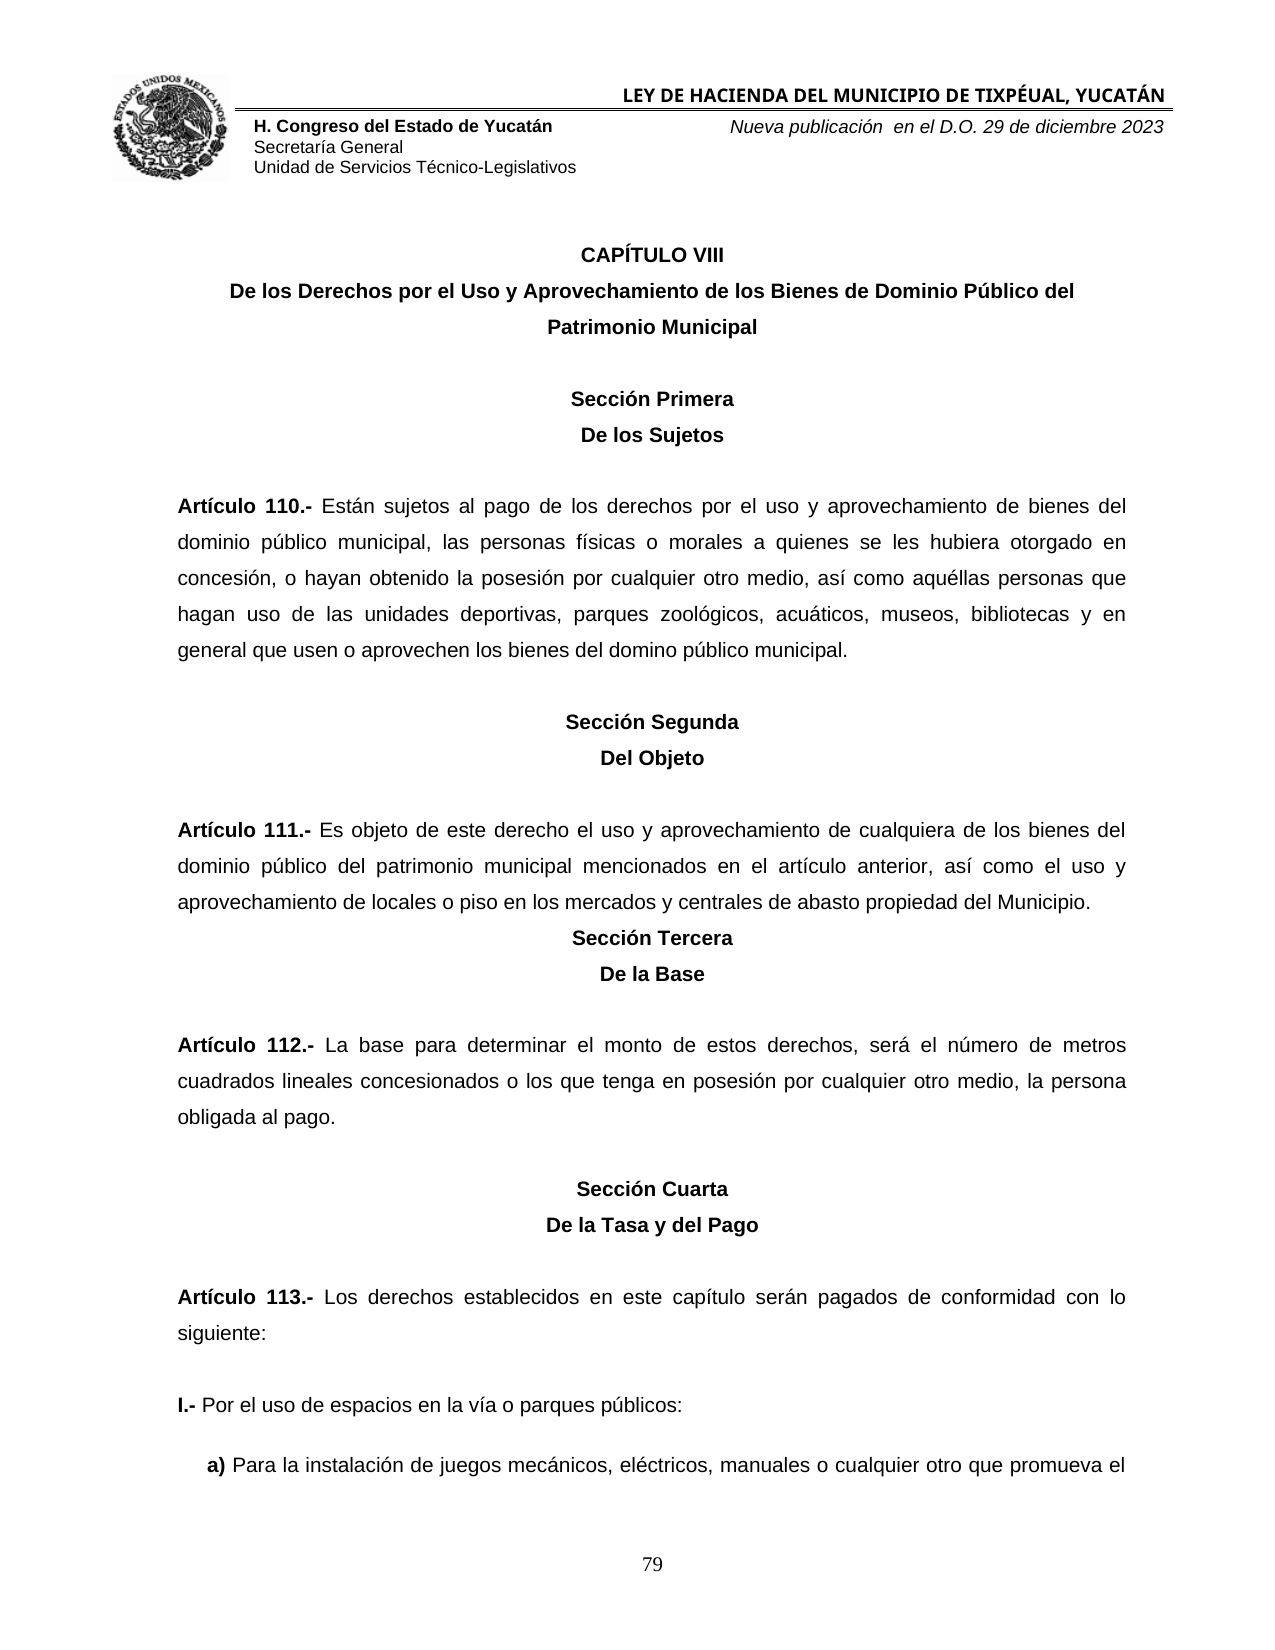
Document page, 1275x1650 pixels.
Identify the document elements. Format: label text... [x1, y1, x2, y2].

text Artículo 111.- Es objeto de este derecho el uso y aprovechamiento de cualquiera de los bienes del dominio público del patrimonio municipal mencionados en el artículo anterior, así como el uso y aprovechamiento de locales o piso en los mercados y centrales de abasto propiedad del Municipio. [177, 818, 1127, 913]
text Sección Segunda [177, 710, 1127, 734]
text Sección Primera [177, 386, 1127, 410]
text De los Sujetos [177, 422, 1127, 446]
text Artículo 112.- La base para determinar el monto de estos derechos, será el número de metros cuadrados lineales concesionados o los que tenga en posesión por cualquier otro medio, la persona obligada al pago. [177, 1033, 1127, 1129]
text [207, 1453, 1127, 1477]
text De la Tasa y del Pago [177, 1213, 1127, 1237]
text CAPÍTULO VIII [177, 243, 1127, 267]
text De los Derechos por el Uso y Aprovechamiento de los Bienes de Dominio Público del Patrimonio Municipal [177, 279, 1127, 338]
text Del Objeto [177, 746, 1127, 770]
text De la Base [177, 961, 1127, 985]
text Sección Cuarta [177, 1177, 1127, 1201]
text Sección Tercera [177, 926, 1127, 949]
text I.- Por el uso de espacios en la vía o parques públicos: [177, 1393, 1127, 1417]
text Artículo 113.- Los derechos establecidos en este capítulo serán pagados de conformidad con lo siguiente: [177, 1285, 1127, 1345]
text Artículo 110.- Están sujetos al pago de los derechos por el uso y aprovechamiento de bienes del dominio público municipal, las personas físicas o morales a quienes se les hubiera otorgado en concesión, o hayan obtenido la posesión por cualquier otro medio, así como aquéllas personas que hagan uso de las unidades deportivas, parques zoológicos, acuáticos, museos, bibliotecas y en general que usen o aprovechen los bienes del domino público municipal. [177, 494, 1127, 662]
